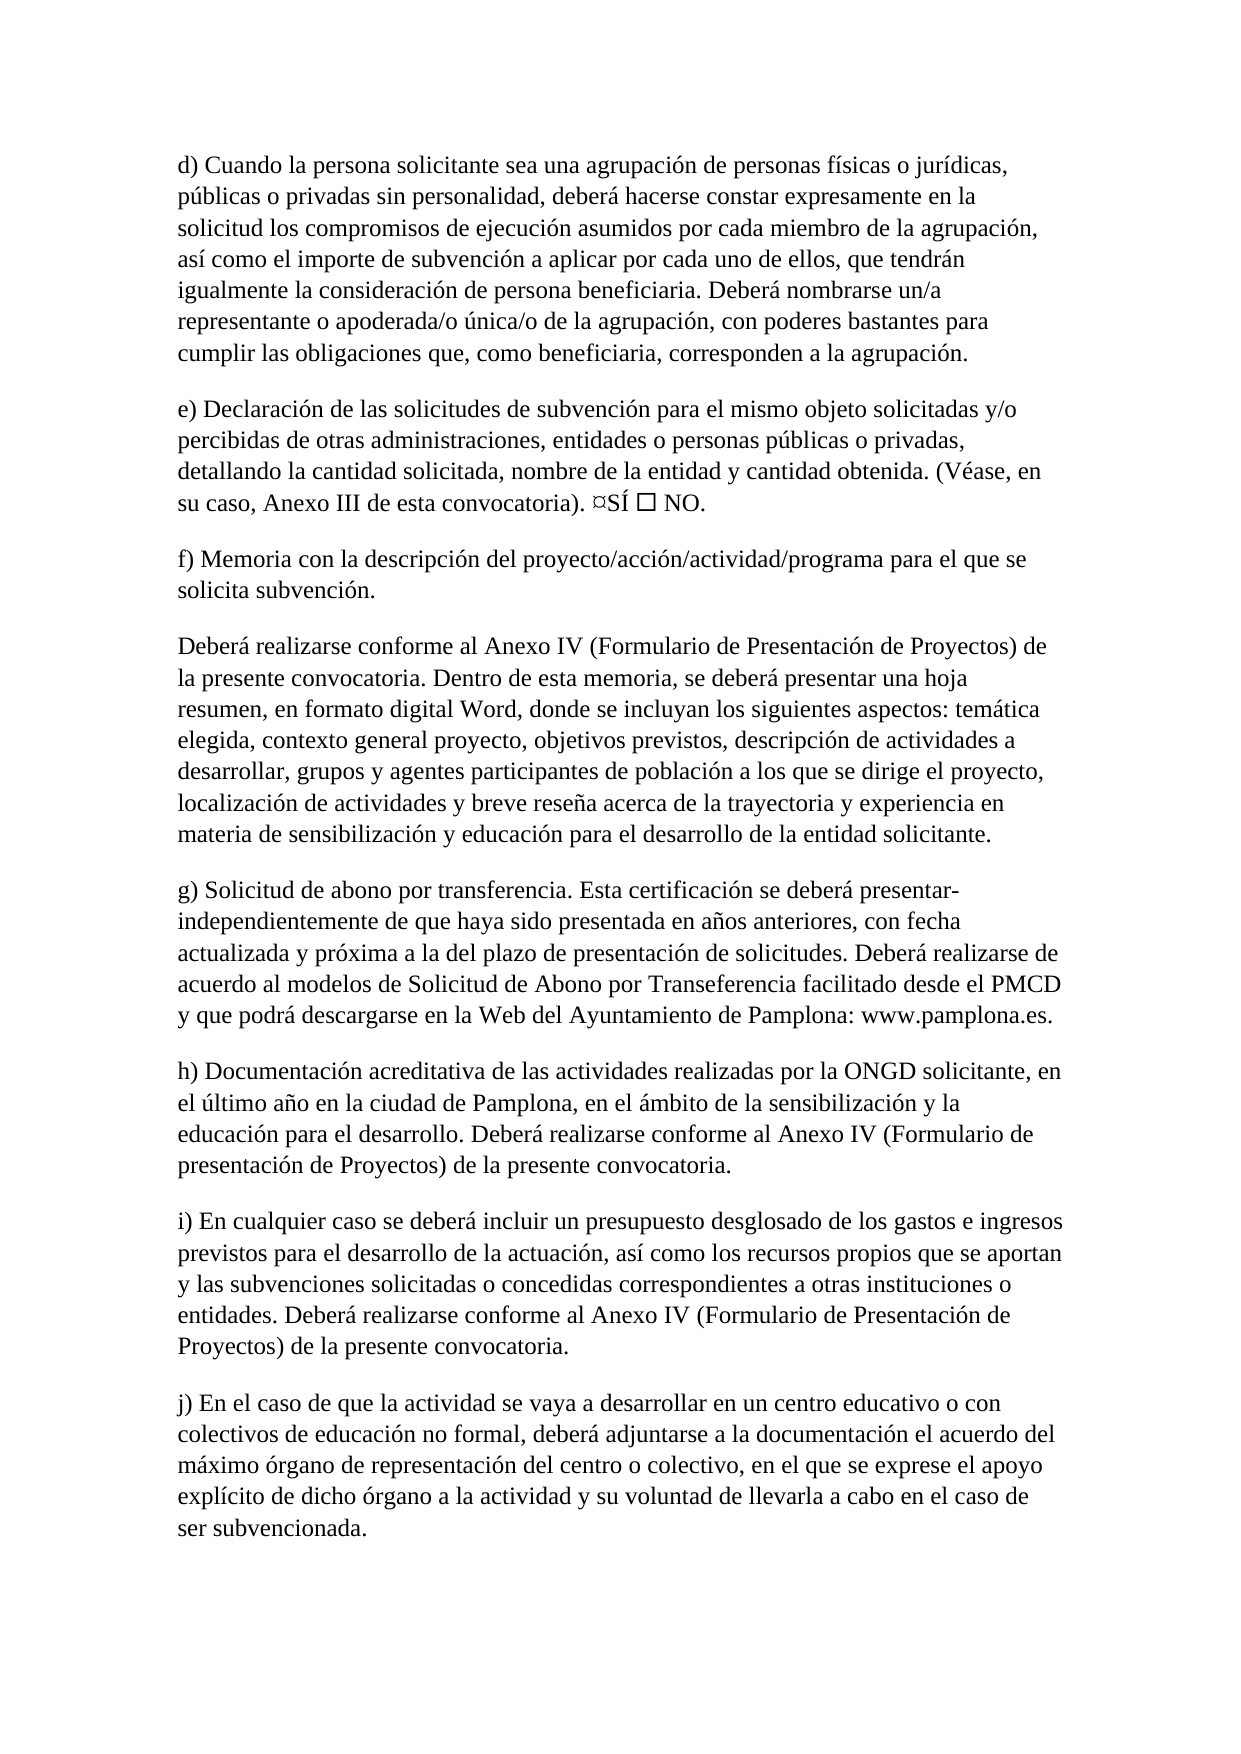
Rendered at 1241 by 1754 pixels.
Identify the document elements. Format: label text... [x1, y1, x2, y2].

text g) Solicitud de abono por transferencia. Esta certificación se deberá presentar-independientemente de que haya sido presentada en años anteriores, con fecha actualizada y próxima a la del plazo de presentación de solicitudes. Deberá realizarse de acuerdo al modelos de Solicitud de Abono por Transeferencia facilitado desde el PMCD y que podrá descargarse en la Web del Ayuntamiento de Pamplona: www.pamplona.es. [177, 873, 1063, 1029]
text e) Declaración de las solicitudes de subvención para el mismo objeto solicitadas y/o percibidas de otras administraciones, entidades o personas públicas o privadas, detallando la cantidad solicitada, nombre de la entidad y cantidad obtenida. (Véase, en su caso, Anexo III de esta convocatoria). SÍ NO. [177, 391, 1063, 516]
text Deberá realizarse conforme al Anexo IV (Formulario de Presentación de Proyectos) de la presente convocatoria. Dentro de esta memoria, se deberá presentar una hoja resumen, en formato digital Word, donde se incluyan los siguientes aspectos: temática elegida, contexto general proyecto, objetivos previstos, descripción de actividades a desarrollar, grupos y agentes participantes de población a los que se dirige el proyecto, localización de actividades y breve reseña acerca de la trayectoria y experiencia en materia de sensibilización y educación para el desarrollo de la entidad solicitante. [177, 629, 1063, 848]
text f) Memoria con la descripción del proyecto/acción/actividad/programa para el que se solicita subvención. [177, 541, 1063, 604]
text j) En el caso de que la actividad se vaya a desarrollar en un centro educativo o con colectivos de educación no formal, deberá adjuntarse a la documentación el acuerdo del máximo órgano de representación del centro o colectivo, en el que se exprese el apoyo explícito de dicho órgano a la actividad y su voluntad de llevarla a cabo en el caso de ser subvencionada. [177, 1385, 1063, 1541]
text h) Documentación acreditativa de las actividades realizadas por la ONGD solicitante, en el último año en la ciudad de Pamplona, en el ámbito de la sensibilización y la educación para el desarrollo. Deberá realizarse conforme al Anexo IV (Formulario de presentación de Proyectos) de la presente convocatoria. [177, 1054, 1063, 1179]
text d) Cuando la persona solicitante sea una agrupación de personas físicas o jurídicas, públicas o privadas sin personalidad, deberá hacerse constar expresamente en la solicitud los compromisos de ejecución asumidos por cada miembro de la agrupación, así como el importe de subvención a aplicar por cada uno de ellos, que tendrán igualmente la consideración de persona beneficiaria. Deberá nombrarse un/a representante o apoderada/o única/o de la agrupación, con poderes bastantes para cumplir las obligaciones que, como beneficiaria, corresponden a la agrupación. [177, 148, 1063, 366]
text i) En cualquier caso se deberá incluir un presupuesto desglosado de los gastos e ingresos previstos para el desarrollo de la actuación, así como los recursos propios que se aportan y las subvenciones solicitadas o concedidas correspondientes a otras instituciones o entidades. Deberá realizarse conforme al Anexo IV (Formulario de Presentación de Proyectos) de la presente convocatoria. [177, 1204, 1063, 1360]
